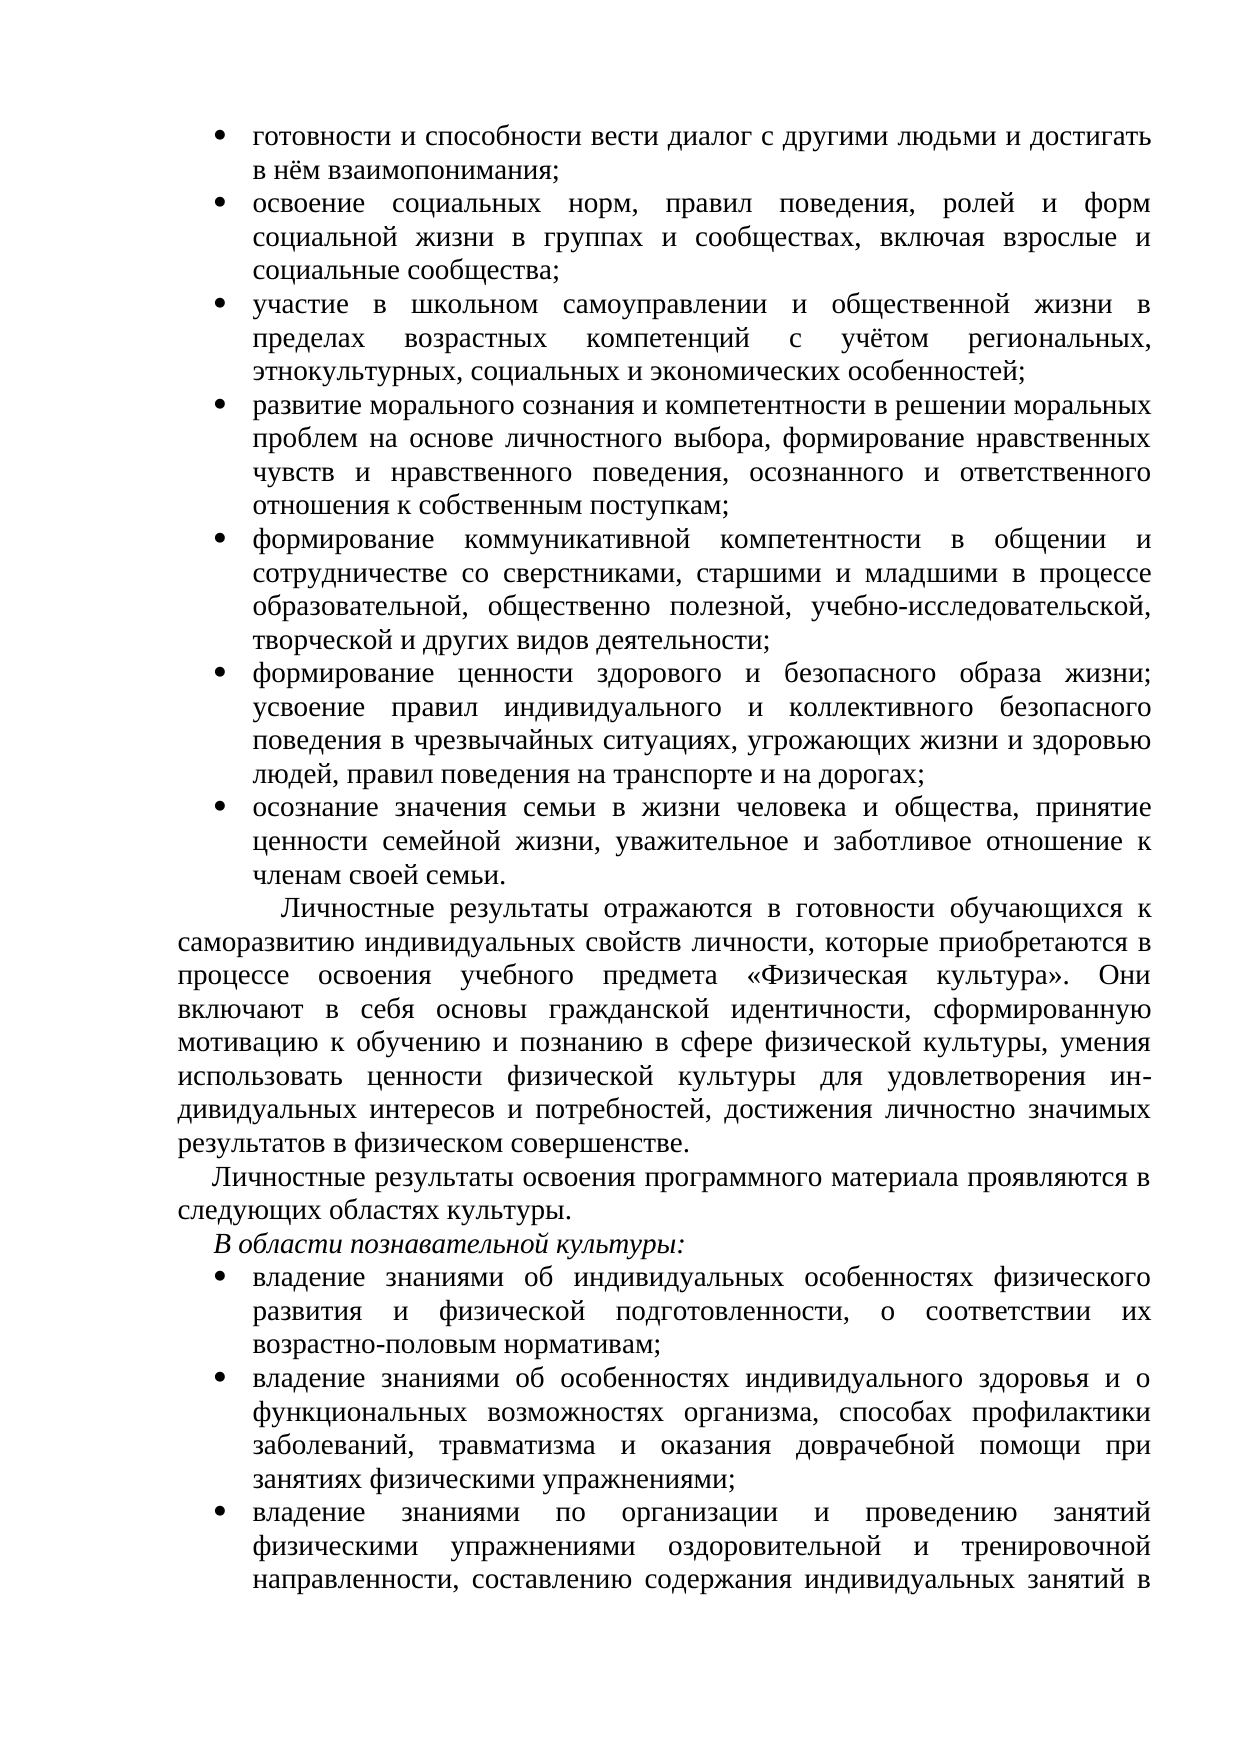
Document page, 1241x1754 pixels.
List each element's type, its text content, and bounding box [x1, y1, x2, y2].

list формирование коммуникативной компетентности в общении и сотрудничестве со сверстниками, старшими и младшими в процессе образовательной, общественно полезной, учебно-исследовательской, творческой и других видов деятельности; [215, 521, 1152, 655]
list участие в школьном самоуправлении и общественной жизни в пределах возрастных компетенций с учётом региональных, этнокультурных, социальных и экономических особенностей; [215, 286, 1152, 387]
list владение знаниями об особенностях индивидуального здоровья и о функциональных возможностях организма, способах профилактики заболеваний, травматизма и оказания доврачебной помощи при занятиях физическими упражнениями; [215, 1360, 1152, 1494]
list освоение социальных норм, правил поведения, ролей и форм социальной жизни в группах и сообществах, включая взрослые и социальные сообщества; [215, 185, 1152, 286]
text Личностные результаты отражаются в готовности обучающихся к саморазвитию индивидуальных свойств личности, которые приобретаются в процессе освоения учебного предмета «Физическая культура». Они включают в себя основы гражданской идентичности, сформированную мотивацию к обучению и познанию в сфере физической культуры, умения использовать ценности физической культуры для удовлетворения индивидуальных интересов и потребностей, достижения личностно значимых результатов в физическом совершенстве. [177, 890, 1152, 1159]
list владение знаниями об индивидуальных особенностях физического развития и физической подготовленности, о соответствии их возрастно-половым нормативам; [215, 1259, 1152, 1360]
list развитие морального сознания и компетентности в решении моральных проблем на основе личностного выбора, формирование нравственных чувств и нравственного поведения, осознанного и ответственного отношения к собственным поступкам; [215, 387, 1152, 521]
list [215, 1494, 1152, 1595]
text В области познавательной культуры: [177, 1226, 1152, 1259]
list готовности и способности вести диалог с другими людьми и достигать в нём взаимопонимания; [215, 118, 1152, 185]
text Личностные результаты освоения программного материала проявляются в следующих областях культуры. [177, 1159, 1152, 1226]
list формирование ценности здорового и безопасного образа жизни; усвоение правил индивидуального и коллективного безопасного поведения в чрезвычайных ситуациях, угрожающих жизни и здоровью людей, правил поведения на транспорте и на дорогах; [215, 655, 1152, 789]
list осознание значения семьи в жизни человека и общества, принятие ценности семейной жизни, уважительное и заботливое отношение к членам своей семьи. [215, 789, 1152, 890]
